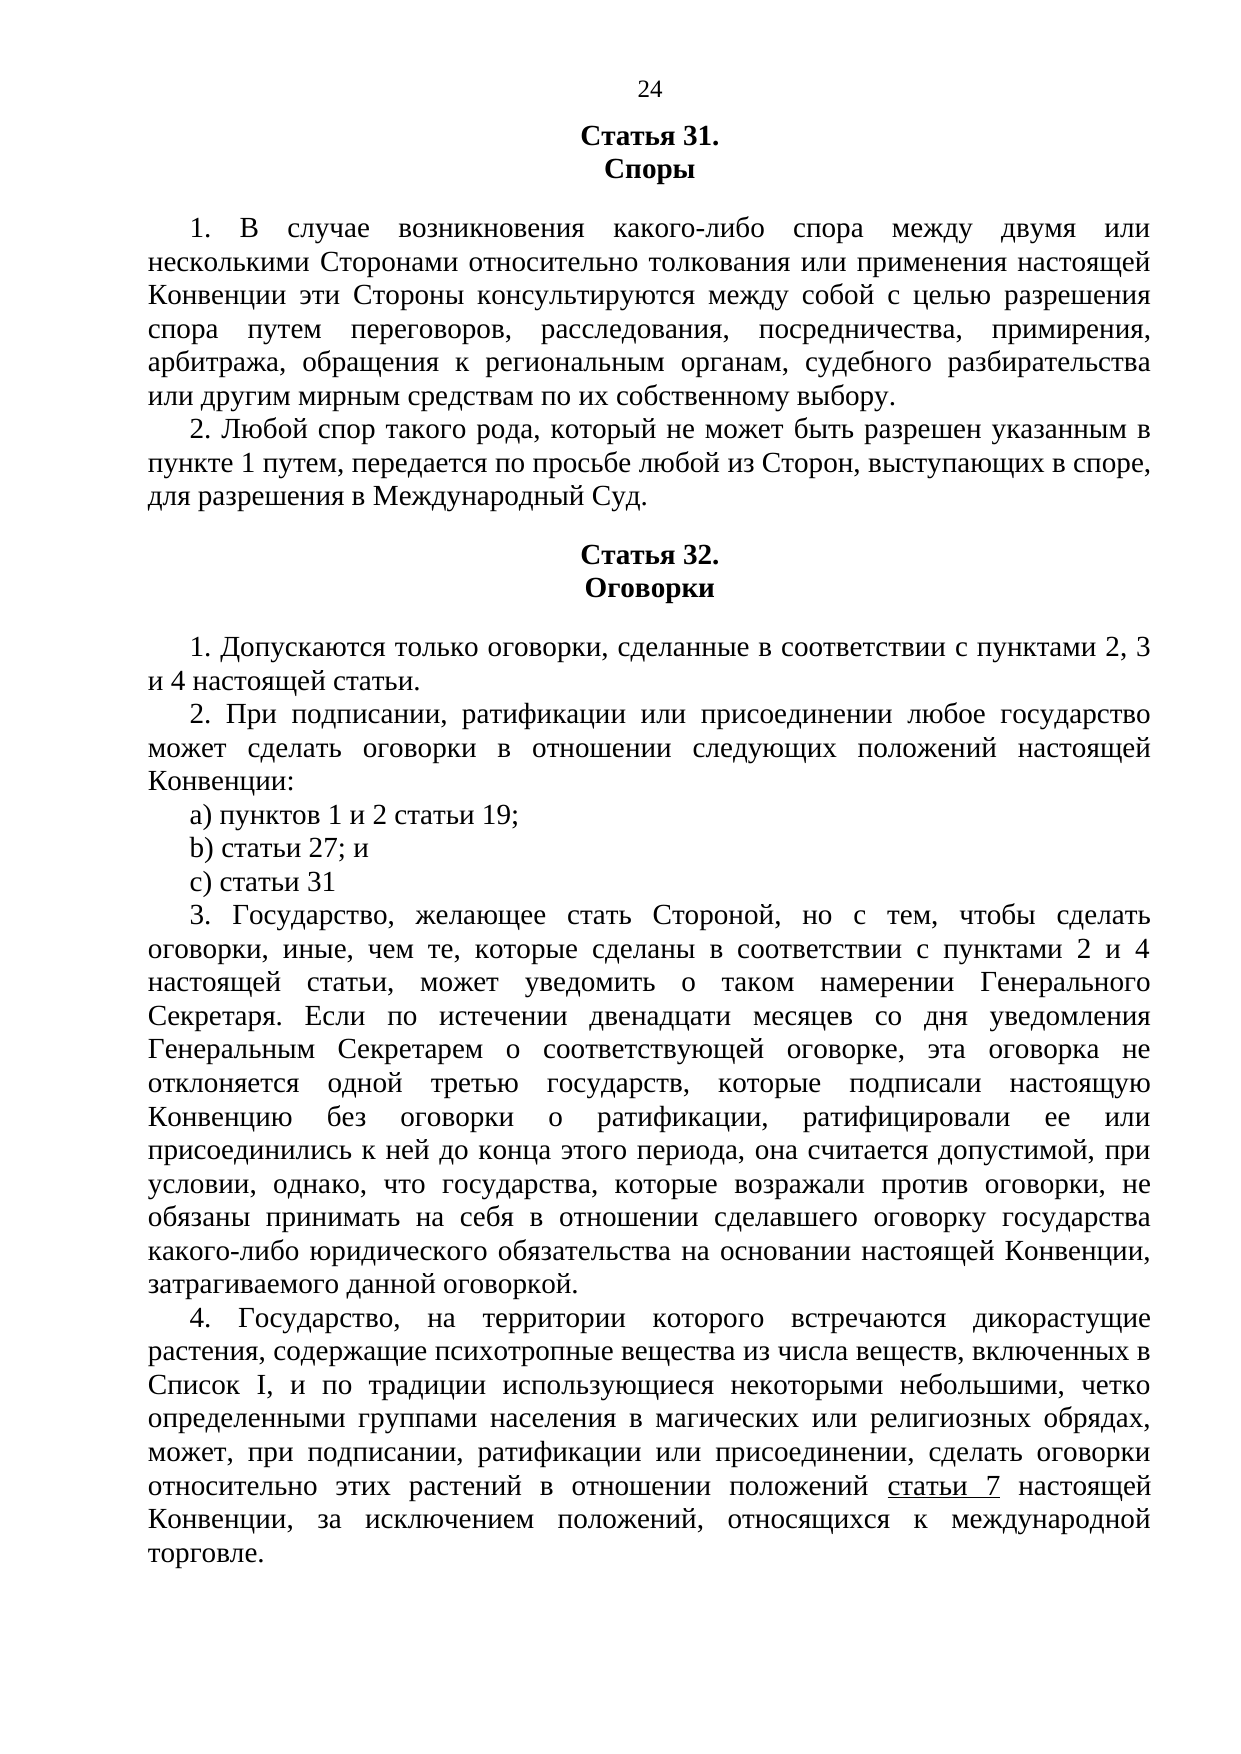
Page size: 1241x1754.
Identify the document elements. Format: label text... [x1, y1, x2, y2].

text 2. При подписании, ратификации или присоединении любое государство может сделать оговорки в отношении следующих положений настоящей Конвенции: [148, 696, 1152, 797]
text 4. Государство, на территории которого встречаются дикорастущие растения, содержащие психотропные вещества из числа веществ, включенных в Список I, и по традиции использующиеся некоторыми небольшими, четко определенными группами населения в магических или религиозных обрядах, может, при подписании, ратификации или присоединении, сделать оговорки относительно этих растений в отношении положений статьи 7 настоящей Конвенции, за исключением положений, относящихся к международной торговле. [148, 1300, 1152, 1568]
text 1. Допускаются только оговорки, сделанные в соответствии с пунктами 2, 3 и 4 настоящей статьи. [148, 629, 1152, 696]
text 3. Государство, желающее стать Стороной, но с тем, чтобы сделать оговорки, иные, чем те, которые сделаны в соответствии с пунктами 2 и 4 настоящей статьи, может уведомить о таком намерении Генерального Секретаря. Если по истечении двенадцати месяцев со дня уведомления Генеральным Секретарем о соответствующей оговорке, эта оговорка не отклоняется одной третью государств, которые подписали настоящую Конвенцию без оговорки о ратификации, ратифицировали ее или присоединились к ней до конца этого периода, она считается допустимой, при условии, однако, что государства, которые возражали против оговорки, не обязаны принимать на себя в отношении сделавшего оговорку государства какого-либо юридического обязательства на основании настоящей Конвенции, затрагиваемого данной оговоркой. [148, 897, 1152, 1300]
text b) статьи 27; и [148, 830, 1152, 864]
text Статья 31. [148, 118, 1152, 152]
text 1. В случае возникновения какого-либо спора между двумя или несколькими Сторонами относительно толкования или применения настоящей Конвенции эти Стороны консультируются между собой с целью разрешения спора путем переговоров, расследования, посредничества, примирения, арбитража, обращения к региональным органам, судебного разбирательства или другим мирным средствам по их собственному выбору. [148, 210, 1152, 411]
text а) пунктов 1 и 2 статьи 19; [148, 797, 1152, 830]
text с) статьи 31 [148, 864, 1152, 897]
text 2. Любой спор такого рода, который не может быть разрешен указанным в пункте 1 путем, передается по просьбе любой из Сторон, выступающих в споре, для разрешения в Международный Суд. [148, 411, 1152, 512]
text Оговорки [148, 571, 1152, 604]
text Споры [148, 152, 1152, 185]
text Статья 32. [148, 537, 1152, 571]
